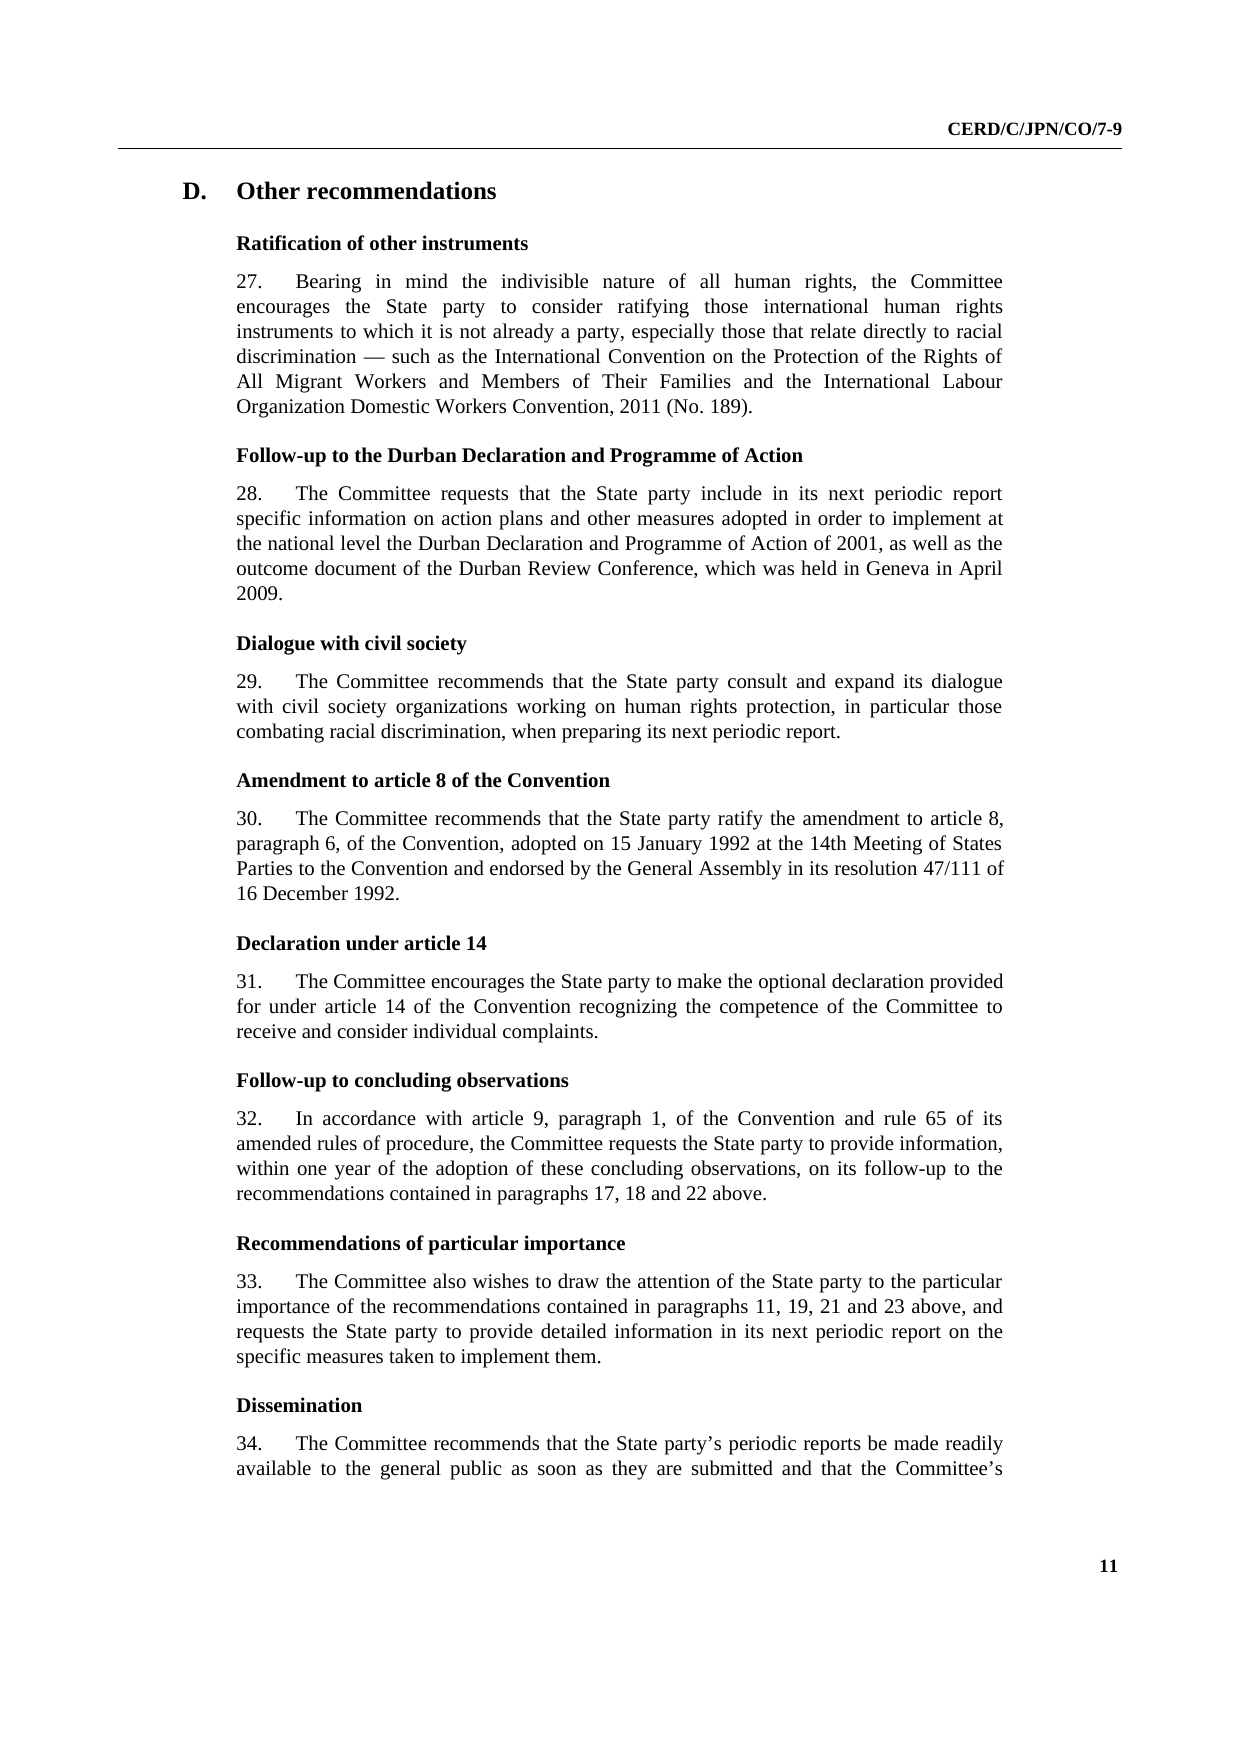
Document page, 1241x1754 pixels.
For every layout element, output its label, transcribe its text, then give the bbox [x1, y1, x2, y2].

list The Committee encourages the State party to make the optional declaration provided for under article 14 of the Convention recognizing the competence of the Committee to receive and consider individual complaints. [236, 968, 1004, 1043]
text Amendment to article 8 of the Convention [118, 768, 1004, 793]
list The Committee requests that the State party include in its next periodic report specific information on action plans and other measures adopted in order to implement at the national level the Durban Declaration and Programme of Action of 2001, as well as the outcome document of the Durban Review Conference, which was held in Geneva in April 2009. [236, 480, 1004, 605]
list The Committee also wishes to draw the attention of the State party to the particular importance of the recommendations contained in paragraphs 11, 19, 21 and 23 above, and requests the State party to provide detailed information in its next periodic report on the specific measures taken to implement them. [236, 1268, 1004, 1368]
text Dialogue with civil society [118, 630, 1004, 655]
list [236, 1430, 1004, 1480]
list The Committee recommends that the State party consult and expand its dialogue with civil society organizations working on human rights protection, in particular those combating racial discrimination, when preparing its next periodic report. [236, 668, 1004, 743]
list The Committee recommends that the State party ratify the amendment to article 8, paragraph 6, of the Convention, adopted on 15 January 1992 at the 14th Meeting of States Parties to the Convention and endorsed by the General Assembly in its resolution 47/111 of 16 December 1992. [236, 805, 1004, 905]
text Follow-up to the Durban Declaration and Programme of Action [118, 443, 1004, 468]
list Bearing in mind the indivisible nature of all human rights, the Committee encourages the State party to consider ratifying those international human rights instruments to which it is not already a party, especially those that relate directly to racial discrimination — such as the International Convention on the Protection of the Rights of All Migrant Workers and Members of Their Families and the International Labour Organization Domestic Workers Convention, 2011 (No. 189). [236, 268, 1004, 418]
text Declaration under article 14 [118, 930, 1004, 955]
text Dissemination [118, 1393, 1004, 1418]
text Ratification of other instruments [118, 230, 1004, 255]
text Recommendations of particular importance [118, 1230, 1004, 1255]
text Follow-up to concluding observations [118, 1068, 1004, 1093]
list In accordance with article 9, paragraph 1, of the Convention and rule 65 of its amended rules of procedure, the Committee requests the State party to provide information, within one year of the adoption of these concluding observations, on its follow-up to the recommendations contained in paragraphs 17, 18 and 22 above. [236, 1105, 1004, 1205]
text D. Other recommendations [118, 177, 1004, 205]
